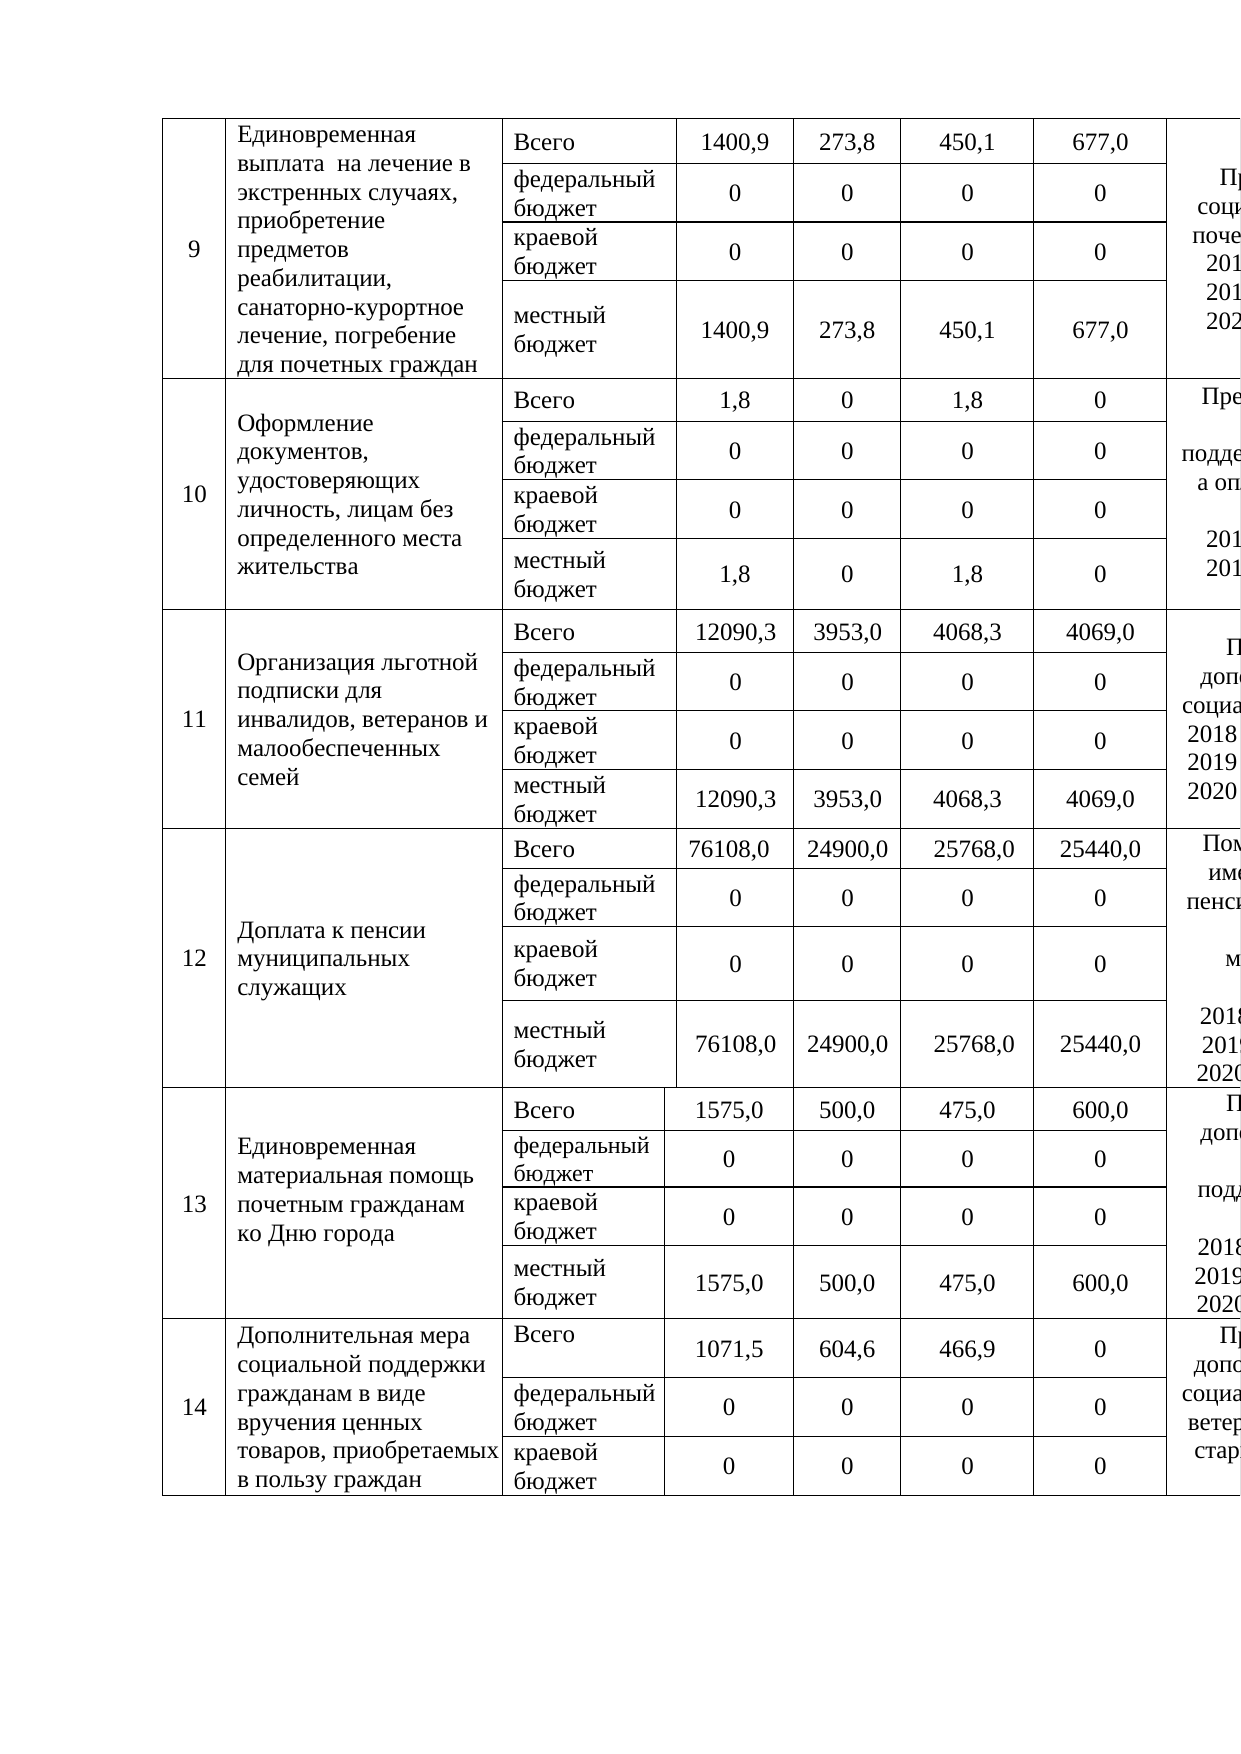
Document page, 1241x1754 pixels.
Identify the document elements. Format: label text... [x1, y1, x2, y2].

table_cell 3953,0 [794, 770, 900, 827]
table_cell 0 [1034, 1131, 1166, 1186]
table_cell 1,8 [677, 539, 793, 609]
table_cell 11 [163, 610, 225, 827]
table_cell 0 [665, 1378, 793, 1436]
table_cell 1400,9 [677, 119, 793, 163]
table_cell 0 [794, 711, 900, 769]
table_cell 9 [163, 119, 225, 378]
table_cell 0 [677, 869, 793, 926]
table_cell Помощь гражданам, имеющим право на пенсию за выслугу лет, замещавшим муниципальные должности 2018 г.– 155 человек 2019 г - 155 человек 2020 г.– 154 человек [1167, 829, 1240, 1087]
table_cell местный бюджет [503, 770, 676, 827]
table_cell Всего [503, 1319, 664, 1377]
table_cell 0 [901, 1437, 1033, 1494]
table_cell 0 [1034, 1319, 1166, 1377]
table_cell 0 [665, 1188, 793, 1245]
table_cell краевой бюджет [503, 927, 676, 999]
table_cell 600,0 [1034, 1246, 1166, 1318]
table_cell Оформление документов, удостоверяющих личность, лицам без определенного места жительства [226, 379, 502, 609]
table_cell Всего [503, 829, 676, 868]
table_cell федеральный бюджет [503, 869, 676, 926]
table_cell 0 [794, 1131, 900, 1186]
table_cell Доплата к пенсии муниципальных служащих [226, 829, 502, 1087]
table_cell 25440,0 [1034, 829, 1166, 868]
table_cell 0 [1034, 653, 1166, 710]
table_cell Всего [503, 379, 676, 421]
table_cell федеральный бюджет [503, 1131, 664, 1186]
table_cell 273,8 [794, 119, 900, 163]
table_cell 0 [1034, 1378, 1166, 1436]
table_cell местный бюджет [503, 1001, 676, 1087]
table_cell 0 [901, 422, 1033, 479]
table_cell 0 [794, 869, 900, 926]
table_cell 0 [1034, 869, 1166, 926]
table_cell Предоставление социальной помощи почетным гражданам 2018 г. – 7 человек 2019 г. – 7 человек 2020 г. – 9 человек [1167, 119, 1240, 378]
table_cell 1,8 [901, 379, 1033, 421]
table_cell 0 [901, 480, 1033, 538]
table_cell 4068,3 [901, 770, 1033, 827]
table_cell 4069,0 [1034, 770, 1166, 827]
table_cell 0 [1034, 164, 1166, 221]
table_cell 0 [677, 653, 793, 710]
table_cell 13 [163, 1088, 225, 1318]
table_cell Всего [503, 1088, 664, 1130]
table_cell 1575,0 [665, 1088, 793, 1130]
table_cell Предоставление дополнительных мер социальной поддержки ветеранам, гражданам старшего поколения, инвалидам 2018 г. – 800 человек 2019 г. – 800 человек [1167, 1319, 1240, 1494]
table_cell 0 [794, 1188, 900, 1245]
table_cell Единовременная материальная помощь почетным гражданам ко Дню города [226, 1088, 502, 1318]
table_cell 76108,0 [677, 1001, 793, 1087]
table_cell 1,8 [901, 539, 1033, 609]
table_cell местный бюджет [503, 1246, 664, 1318]
table_cell Всего [503, 610, 676, 652]
table_cell краевой бюджет [503, 223, 676, 280]
table_cell 0 [1034, 379, 1166, 421]
table_cell Единовременная выплата на лечение в экстренных случаях, приобретение предметов реабилитации, санаторно-курортное лечение, погребение для почетных граждан [226, 119, 502, 378]
table_cell 14 [163, 1319, 225, 1494]
table_cell 0 [901, 927, 1033, 999]
table_cell 0 [794, 480, 900, 538]
table_cell 0 [901, 223, 1033, 280]
table_cell 1400,9 [677, 281, 793, 378]
table_cell 604,6 [794, 1319, 900, 1377]
table_cell федеральный бюджет [503, 1378, 664, 1436]
table_cell 0 [1034, 711, 1166, 769]
table_cell 0 [901, 1131, 1033, 1186]
table_cell 0 [794, 927, 900, 999]
table_cell Организация льготной подписки для инвалидов, ветеранов и малообеспеченных семей [226, 610, 502, 827]
table_cell 0 [794, 1437, 900, 1494]
table_cell Предоставление дополнительных мер социальной поддержки 2018 г. – 4800 человек 2019 г. – 4800 человек 2020 г. – 4800 человек [1167, 610, 1240, 827]
table_cell 600,0 [1034, 1088, 1166, 1130]
table_cell 0 [794, 422, 900, 479]
table_cell 0 [1034, 1188, 1166, 1245]
table_cell 1,8 [677, 379, 793, 421]
table_cell 0 [1034, 223, 1166, 280]
table_cell 0 [1034, 422, 1166, 479]
table_cell 466,9 [901, 1319, 1033, 1377]
table_cell 12090,3 [677, 770, 793, 827]
table_cell Дополнительная мера социальной поддержки гражданам в виде вручения ценных товаров, приобретаемых в пользу граждан старшего поколения, в рамках проведения мероприятий к военно-патриотической акции «Бескозырка», Дню Победы, Дню города, Международному дню пожилых людей, Дню инвалида, праздничным и памятным датам [226, 1319, 502, 1494]
table_cell 3953,0 [794, 610, 900, 652]
table_cell 12090,3 [677, 610, 793, 652]
table_cell 12 [163, 829, 225, 1087]
table_cell 76108,0 [677, 829, 793, 868]
table_cell 0 [901, 653, 1033, 710]
table_cell 0 [901, 869, 1033, 926]
table_cell местный бюджет [503, 281, 676, 378]
table_cell краевой бюджет [503, 711, 676, 769]
table_cell федеральный бюджет [503, 653, 676, 710]
table_cell 0 [901, 711, 1033, 769]
table_cell 0 [794, 223, 900, 280]
table_cell Предоставление мер социальной поддержки гражданам на оплату оформления документов 2018 г. – 0 человек 2019 г. – 1 человек [1167, 379, 1240, 609]
table_cell 10 [163, 379, 225, 609]
table_cell 0 [794, 164, 900, 221]
table_cell 0 [677, 711, 793, 769]
table_cell 0 [677, 480, 793, 538]
table_cell 0 [677, 223, 793, 280]
table_cell 450,1 [901, 119, 1033, 163]
table_cell 0 [794, 653, 900, 710]
table_cell федеральный бюджет [503, 164, 676, 221]
table_cell 0 [677, 422, 793, 479]
table_cell 0 [794, 539, 900, 609]
table_cell краевой бюджет [503, 1188, 664, 1245]
table_cell 0 [1034, 539, 1166, 609]
table_cell 25440,0 [1034, 1001, 1166, 1087]
table_cell 475,0 [901, 1088, 1033, 1130]
table_cell Предоставление дополнительных мер социальной поддержки почетным гражданам 2018 г. – 20 человека 2019 г. – 22 человека 2020 г.– 26 человек [1167, 1088, 1240, 1318]
table_cell 0 [1034, 1437, 1166, 1494]
table_cell 1575,0 [665, 1246, 793, 1318]
table_cell 273,8 [794, 281, 900, 378]
table_cell 24900,0 [794, 829, 900, 868]
table_cell 450,1 [901, 281, 1033, 378]
table_cell 4069,0 [1034, 610, 1166, 652]
table_cell 0 [794, 379, 900, 421]
table_cell 0 [665, 1131, 793, 1186]
table_cell 4068,3 [901, 610, 1033, 652]
table_cell 25768,0 [901, 1001, 1033, 1087]
table_cell краевой бюджет [503, 1437, 664, 1494]
table_cell 0 [677, 164, 793, 221]
table_cell 475,0 [901, 1246, 1033, 1318]
table_cell 0 [901, 164, 1033, 221]
table_cell 0 [794, 1378, 900, 1436]
table_cell 0 [901, 1188, 1033, 1245]
table_cell 1071,5 [665, 1319, 793, 1377]
table_cell 0 [1034, 927, 1166, 999]
table_cell Всего [503, 119, 676, 163]
table_cell федеральный бюджет [503, 422, 676, 479]
table_cell 500,0 [794, 1088, 900, 1130]
table_cell 0 [901, 1378, 1033, 1436]
table_cell краевой бюджет [503, 480, 676, 538]
table_cell 24900,0 [794, 1001, 900, 1087]
table_cell местный бюджет [503, 539, 676, 609]
table_cell 25768,0 [901, 829, 1033, 868]
table_cell 0 [677, 927, 793, 999]
table_cell 500,0 [794, 1246, 900, 1318]
table_cell 0 [665, 1437, 793, 1494]
table_cell 677,0 [1034, 119, 1166, 163]
table_cell 677,0 [1034, 281, 1166, 378]
table_cell 0 [1034, 480, 1166, 538]
